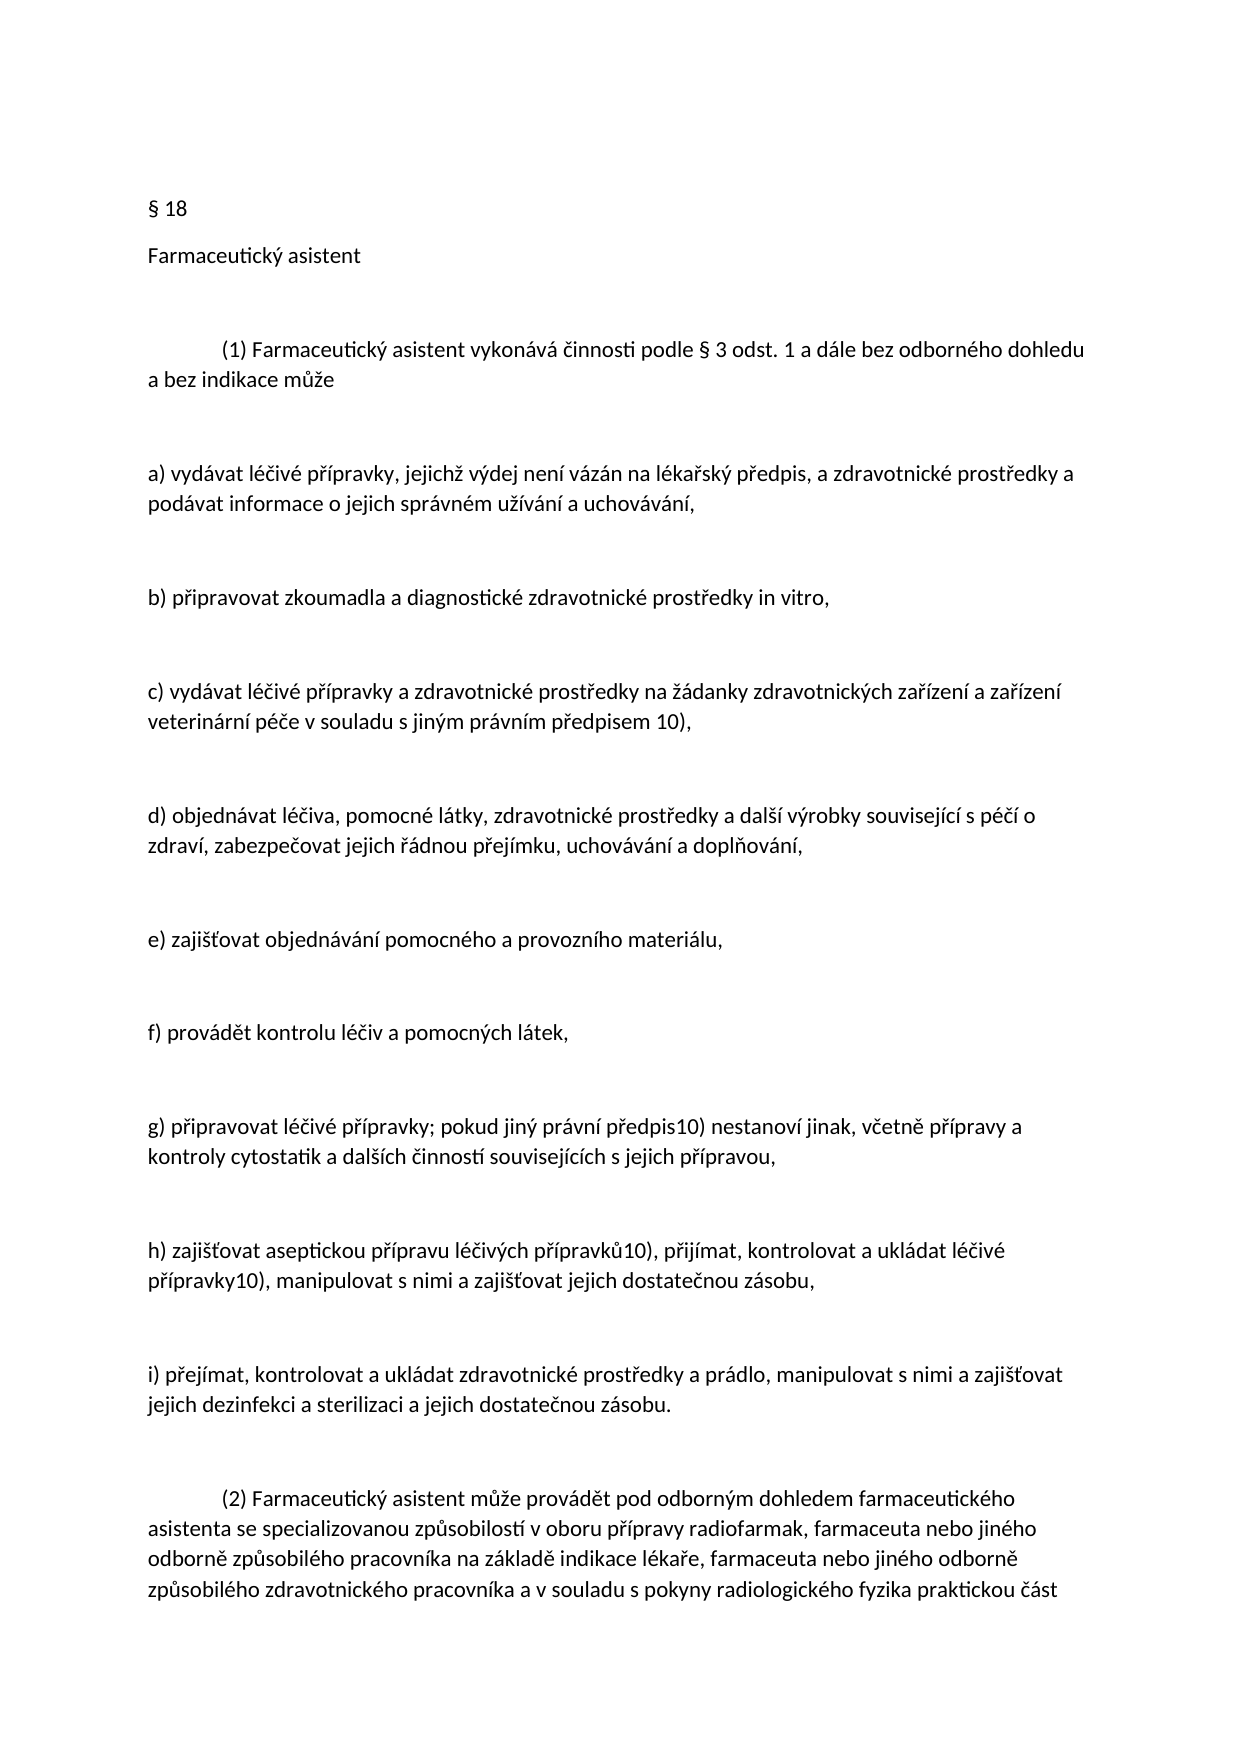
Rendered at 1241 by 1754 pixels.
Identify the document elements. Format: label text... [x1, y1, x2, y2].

text h) zajišťovat aseptickou přípravu léčivých přípravků10), přijímat, kontrolovat a ukládat léčivé přípravky10), manipulovat s nimi a zajišťovat jejich dostatečnou zásobu, [148, 1236, 1093, 1294]
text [148, 1484, 1093, 1603]
text c) vydávat léčivé přípravky a zdravotnické prostředky na žádanky zdravotnických zařízení a zařízení veterinární péče v souladu s jiným právním předpisem 10), [148, 677, 1093, 735]
text g) připravovat léčivé přípravky; pokud jiný právní předpis10) nestanoví jinak, včetně přípravy a kontroly cytostatik a dalších činností souvisejících s jejich přípravou, [148, 1112, 1093, 1170]
text e) zajišťovat objednávání pomocného a provozního materiálu, [148, 925, 1093, 953]
text b) připravovat zkoumadla a diagnostické zdravotnické prostředky in vitro, [148, 583, 1093, 611]
text § 18 [148, 194, 1093, 222]
text Farmaceutický asistent [148, 241, 1093, 269]
text a) vydávat léčivé přípravky, jejichž výdej není vázán na lékařský předpis, a zdravotnické prostředky a podávat informace o jejich správném užívání a uchovávání, [148, 459, 1093, 517]
text (1) Farmaceutický asistent vykonává činnosti podle § 3 odst. 1 a dále bez odborného dohledu a bez indikace může [148, 335, 1093, 393]
text i) přejímat, kontrolovat a ukládat zdravotnické prostředky a prádlo, manipulovat s nimi a zajišťovat jejich dezinfekci a sterilizaci a jejich dostatečnou zásobu. [148, 1360, 1093, 1418]
text d) objednávat léčiva, pomocné látky, zdravotnické prostředky a další výrobky související s péčí o zdraví, zabezpečovat jejich řádnou přejímku, uchovávání a doplňování, [148, 801, 1093, 859]
text f) provádět kontrolu léčiv a pomocných látek, [148, 1018, 1093, 1046]
